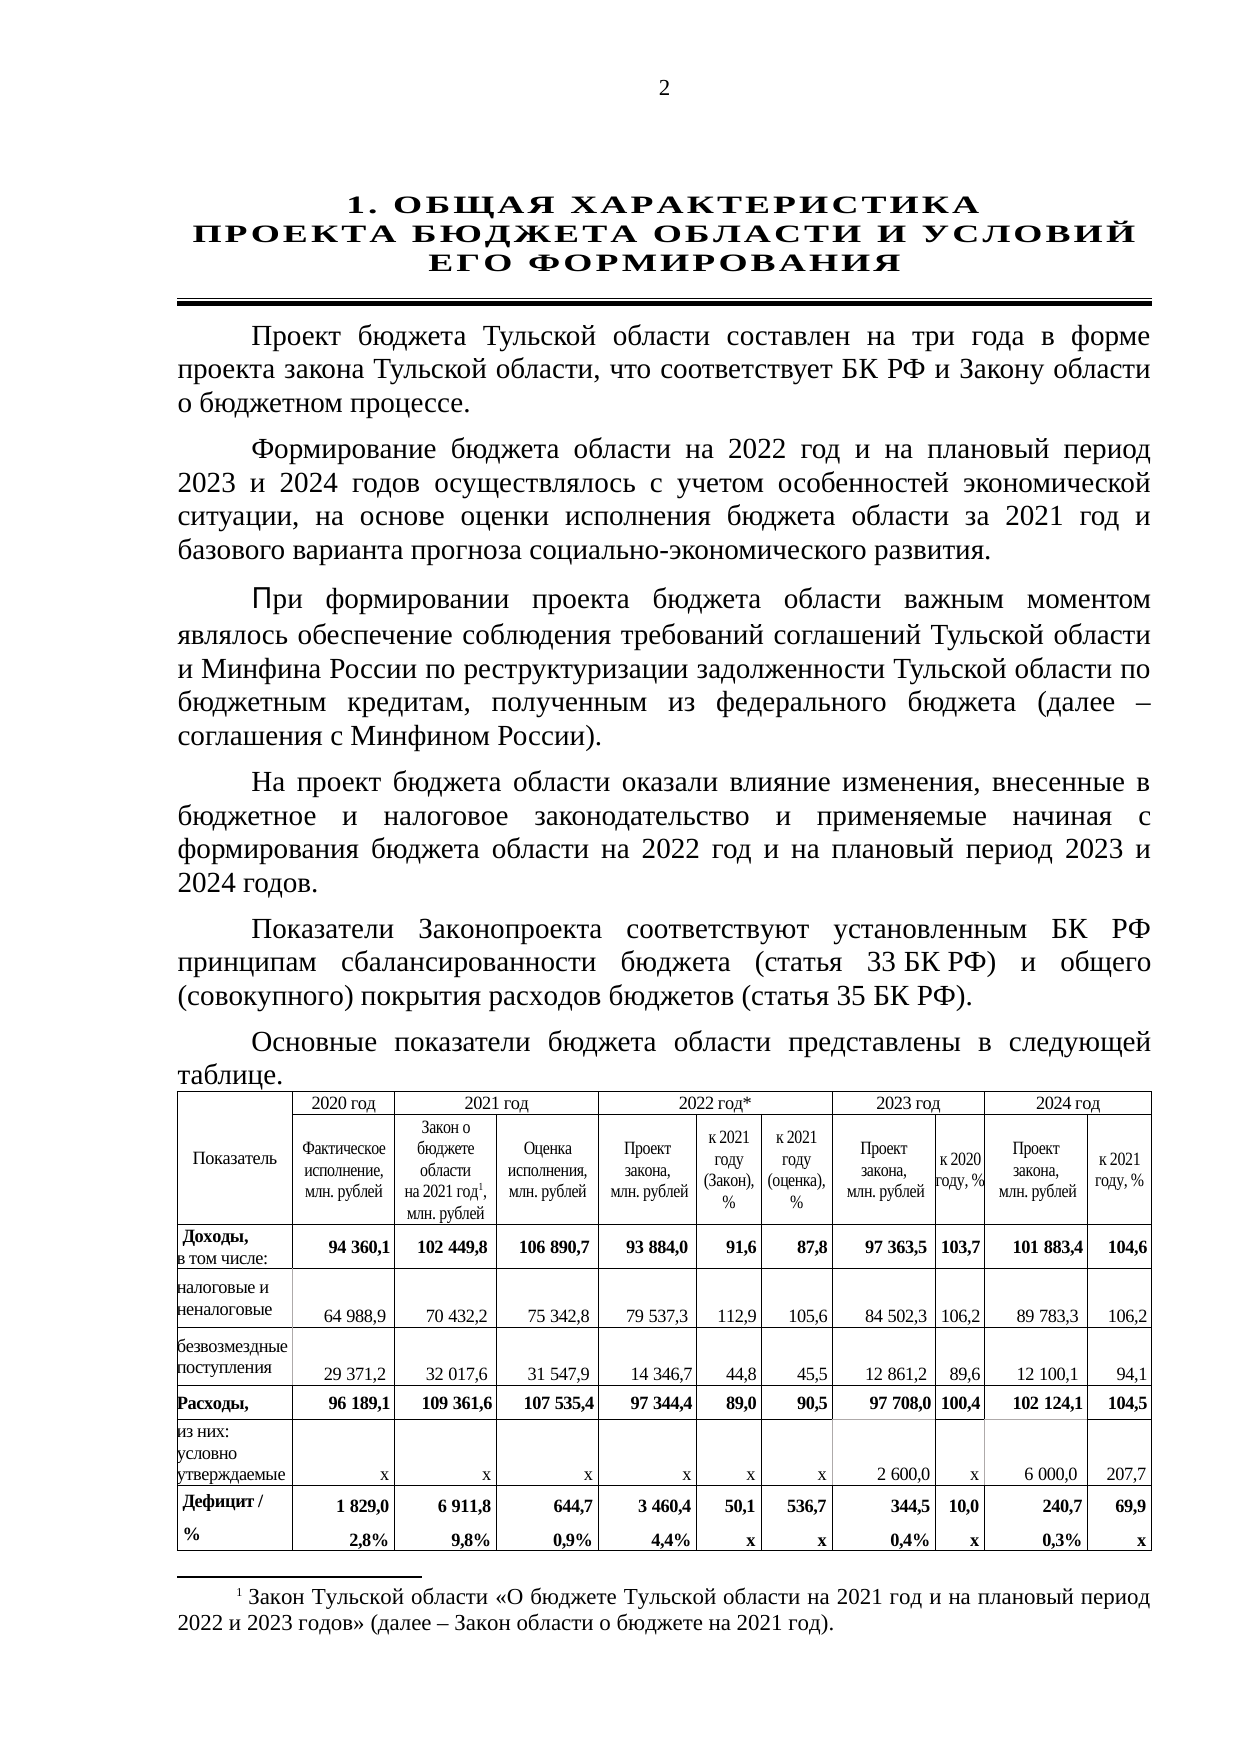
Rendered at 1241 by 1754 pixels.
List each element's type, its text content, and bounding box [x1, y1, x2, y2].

table_cell х [395, 1420, 496, 1485]
table_cell 103,7 [936, 1225, 984, 1268]
table_cell 240,7 [985, 1486, 1087, 1516]
table_cell 106,2 [936, 1269, 984, 1327]
table_cell Доходы, в том числе: [178, 1225, 292, 1268]
table_cell х [697, 1516, 761, 1550]
table_cell 90,5 [762, 1386, 832, 1419]
table_cell 87,8 [762, 1225, 832, 1268]
table_cell 69,9 [1088, 1486, 1151, 1516]
table_cell 89 783,3 [985, 1269, 1087, 1327]
table_cell 104,5 [1088, 1386, 1151, 1419]
table_cell Фактическое исполнение, млн. рублей [293, 1115, 394, 1224]
table_cell 9,8% [395, 1516, 496, 1550]
table_cell 12 100,1 [985, 1328, 1087, 1385]
table_cell 102 124,1 [985, 1386, 1087, 1419]
table_cell 94 360,1 [293, 1225, 394, 1268]
table_cell 79 537,3 [599, 1269, 696, 1327]
table_cell Проект закона, млн. рублей [985, 1115, 1087, 1224]
table_header 2021 год [395, 1092, 598, 1114]
table_cell безвозмездные поступления [178, 1328, 292, 1385]
table_cell 45,5 [762, 1328, 832, 1385]
table_cell 89,6 [936, 1328, 984, 1385]
text На проект бюджета области оказали влияние изменения, внесенные в бюджетное и налоговое законодательство и применяемые начиная с формирования бюджета области на 2022 год и на плановый период 2023 и 2024 годов. [177, 764, 1152, 898]
table_cell х [697, 1420, 761, 1485]
table_cell 536,7 [762, 1486, 832, 1516]
table_cell 93 884,0 [599, 1225, 696, 1268]
table_cell Дефицит / [178, 1486, 292, 1516]
table_cell к 2021 году, % [1088, 1115, 1151, 1224]
table_cell Проект закона, млн. рублей [599, 1115, 696, 1224]
table_cell 31 547,9 [497, 1328, 598, 1385]
table_cell 29 371,2 [293, 1328, 394, 1385]
table_cell х [936, 1420, 984, 1485]
table_cell 112,9 [697, 1269, 761, 1327]
table_cell 89,0 [697, 1386, 761, 1419]
table_cell 109 361,6 [395, 1386, 496, 1419]
table_cell 106,2 [1088, 1269, 1151, 1327]
table_cell 0,3% [985, 1516, 1087, 1550]
table_cell х [293, 1420, 394, 1485]
table_cell 64 988,9 [293, 1269, 394, 1327]
table_cell 91,6 [697, 1225, 761, 1268]
text Показатели Законопроекта соответствуют установленным БК РФ принципам сбалансированности бюджета (статья 33 БК РФ) и общего (совокупного) покрытия расходов бюджетов (статья 35 БК РФ). [177, 911, 1152, 1011]
table_cell 97 708,0 [833, 1386, 935, 1419]
table_cell к 2021 году (Закон), % [697, 1115, 761, 1224]
table_cell 101 883,4 [985, 1225, 1087, 1268]
table_cell 1 829,0 [293, 1486, 394, 1516]
table_cell 644,7 [497, 1486, 598, 1516]
table_cell Закон о бюджете области на 2021 год, млн. рублей [395, 1115, 496, 1224]
table_cell 0,9% [497, 1516, 598, 1550]
table_cell 2 600,0 [833, 1420, 935, 1485]
table_cell 10,0 [936, 1486, 984, 1516]
table_header 2022 год* [599, 1092, 832, 1114]
table_cell 106 890,7 [497, 1225, 598, 1268]
table_cell 97 344,4 [599, 1386, 696, 1419]
text При формировании проекта бюджета области важным моментом являлось обеспечение соблюдения требований соглашений Тульской области и Минфина России по реструктуризации задолженности Тульской области по бюджетным кредитам, полученным из федерального бюджета (далее – соглашения с Минфином России). [177, 578, 1152, 752]
table_cell 96 189,1 [293, 1386, 394, 1419]
table_cell 32 017,6 [395, 1328, 496, 1385]
table_cell 6 911,8 [395, 1486, 496, 1516]
table_header 2024 год [985, 1092, 1151, 1114]
table_cell 12 861,2 [833, 1328, 935, 1385]
table_cell 97 363,5 [833, 1225, 935, 1268]
table_cell х [762, 1516, 832, 1550]
table_header 2023 год [833, 1092, 984, 1114]
table_cell 14 346,7 [599, 1328, 696, 1385]
table_cell 94,1 [1088, 1328, 1151, 1385]
table_header Показатель [178, 1092, 292, 1224]
table_cell к 2020 году, % [936, 1115, 984, 1224]
table_cell 344,5 [833, 1486, 935, 1516]
table_cell 107 535,4 [497, 1386, 598, 1419]
table_cell 104,6 [1088, 1225, 1151, 1268]
table_cell х [936, 1516, 984, 1550]
table_cell % [178, 1516, 292, 1550]
table_cell х [599, 1420, 696, 1485]
table_header 2020 год [293, 1092, 394, 1114]
table_cell 84 502,3 [833, 1269, 935, 1327]
table_cell 6 000,0 [985, 1420, 1087, 1485]
table_cell 2,8% [293, 1516, 394, 1550]
text 1. ОБЩАЯ ХАРАКТЕРИСТИКА ПРОЕКТА БЮДЖЕТА ОБЛАСТИ и условий его формирования [177, 191, 1152, 298]
table_cell Оценка исполнения, млн. рублей [497, 1115, 598, 1224]
table_cell 3 460,4 [599, 1486, 696, 1516]
table_cell 207,7 [1088, 1420, 1151, 1485]
table_cell 70 432,2 [395, 1269, 496, 1327]
table_cell 50,1 [697, 1486, 761, 1516]
table_cell х [497, 1420, 598, 1485]
table_cell 102 449,8 [395, 1225, 496, 1268]
table_cell х [762, 1420, 832, 1485]
table_cell х [1088, 1516, 1151, 1550]
table_cell 0,4% [833, 1516, 935, 1550]
table_cell 100,4 [936, 1386, 984, 1419]
table_cell 105,6 [762, 1269, 832, 1327]
table_cell Проект закона, млн. рублей [833, 1115, 935, 1224]
text Проект бюджета Тульской области составлен на три года в форме проекта закона Тульской области, что соответствует БК РФ и Закону области о бюджетном процессе. [177, 318, 1152, 419]
table_cell из них: условно утверждаемые [178, 1420, 292, 1485]
table_cell 75 342,8 [497, 1269, 598, 1327]
table_cell 4,4% [599, 1516, 696, 1550]
table_cell 44,8 [697, 1328, 761, 1385]
table_cell Расходы, [178, 1386, 292, 1419]
text Основные показатели бюджета области представлены в следующей таблице. [177, 1024, 1152, 1091]
text Формирование бюджета области на 2022 год и на плановый период 2023 и 2024 годов осуществлялось с учетом особенностей экономической ситуации, на основе оценки исполнения бюджета области за 2021 год и базового варианта прогноза социально-экономического развития. [177, 431, 1152, 565]
table_cell налоговые и неналоговые [178, 1269, 292, 1327]
table_cell к 2021 году (оценка), % [762, 1115, 832, 1224]
